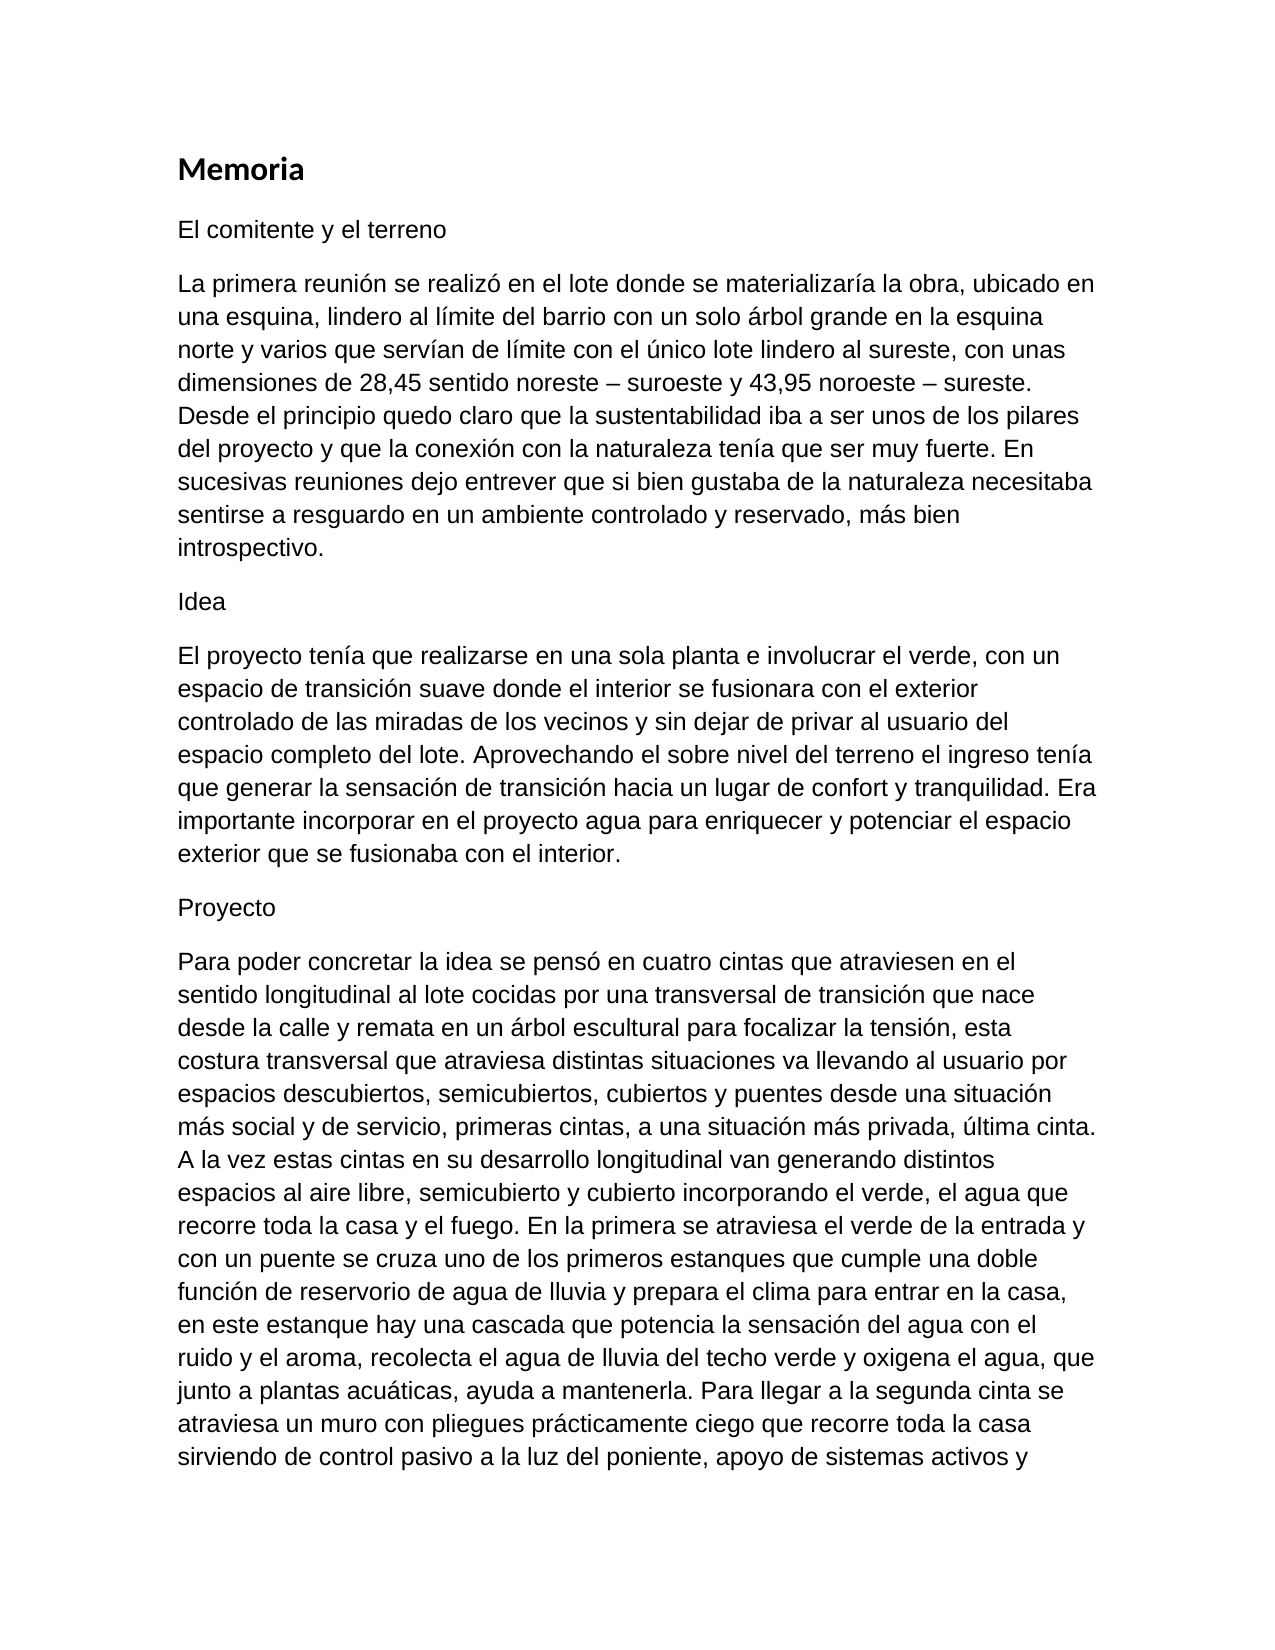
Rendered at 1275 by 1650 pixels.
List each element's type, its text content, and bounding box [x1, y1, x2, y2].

text Proyecto [177, 893, 1098, 922]
text Memoria [177, 148, 1098, 188]
text La primera reunión se realizó en el lote donde se materializaría la obra, ubicado en una esquina, lindero al límite del barrio con un solo árbol grande en la esquina norte y varios que servían de límite con el único lote lindero al sureste, con unas dimensiones de 28,45 sentido noreste – suroeste y 43,95 noroeste – sureste. Desde el principio quedo claro que la sustentabilidad iba a ser unos de los pilares del proyecto y que la conexión con la naturaleza tenía que ser muy fuerte. En sucesivas reuniones dejo entrever que si bien gustaba de la naturaleza necesitaba sentirse a resguardo en un ambiente controlado y reservado, más bien introspectivo. [177, 269, 1098, 562]
text Idea [177, 587, 1098, 616]
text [177, 947, 1098, 1471]
text El proyecto tenía que realizarse en una sola planta e involucrar el verde, con un espacio de transición suave donde el interior se fusionara con el exterior controlado de las miradas de los vecinos y sin dejar de privar al usuario del espacio completo del lote. Aprovechando el sobre nivel del terreno el ingreso tenía que generar la sensación de transición hacia un lugar de confort y tranquilidad. Era importante incorporar en el proyecto agua para enriquecer y potenciar el espacio exterior que se fusionaba con el interior. [177, 641, 1098, 868]
text El comitente y el terreno [177, 215, 1098, 244]
